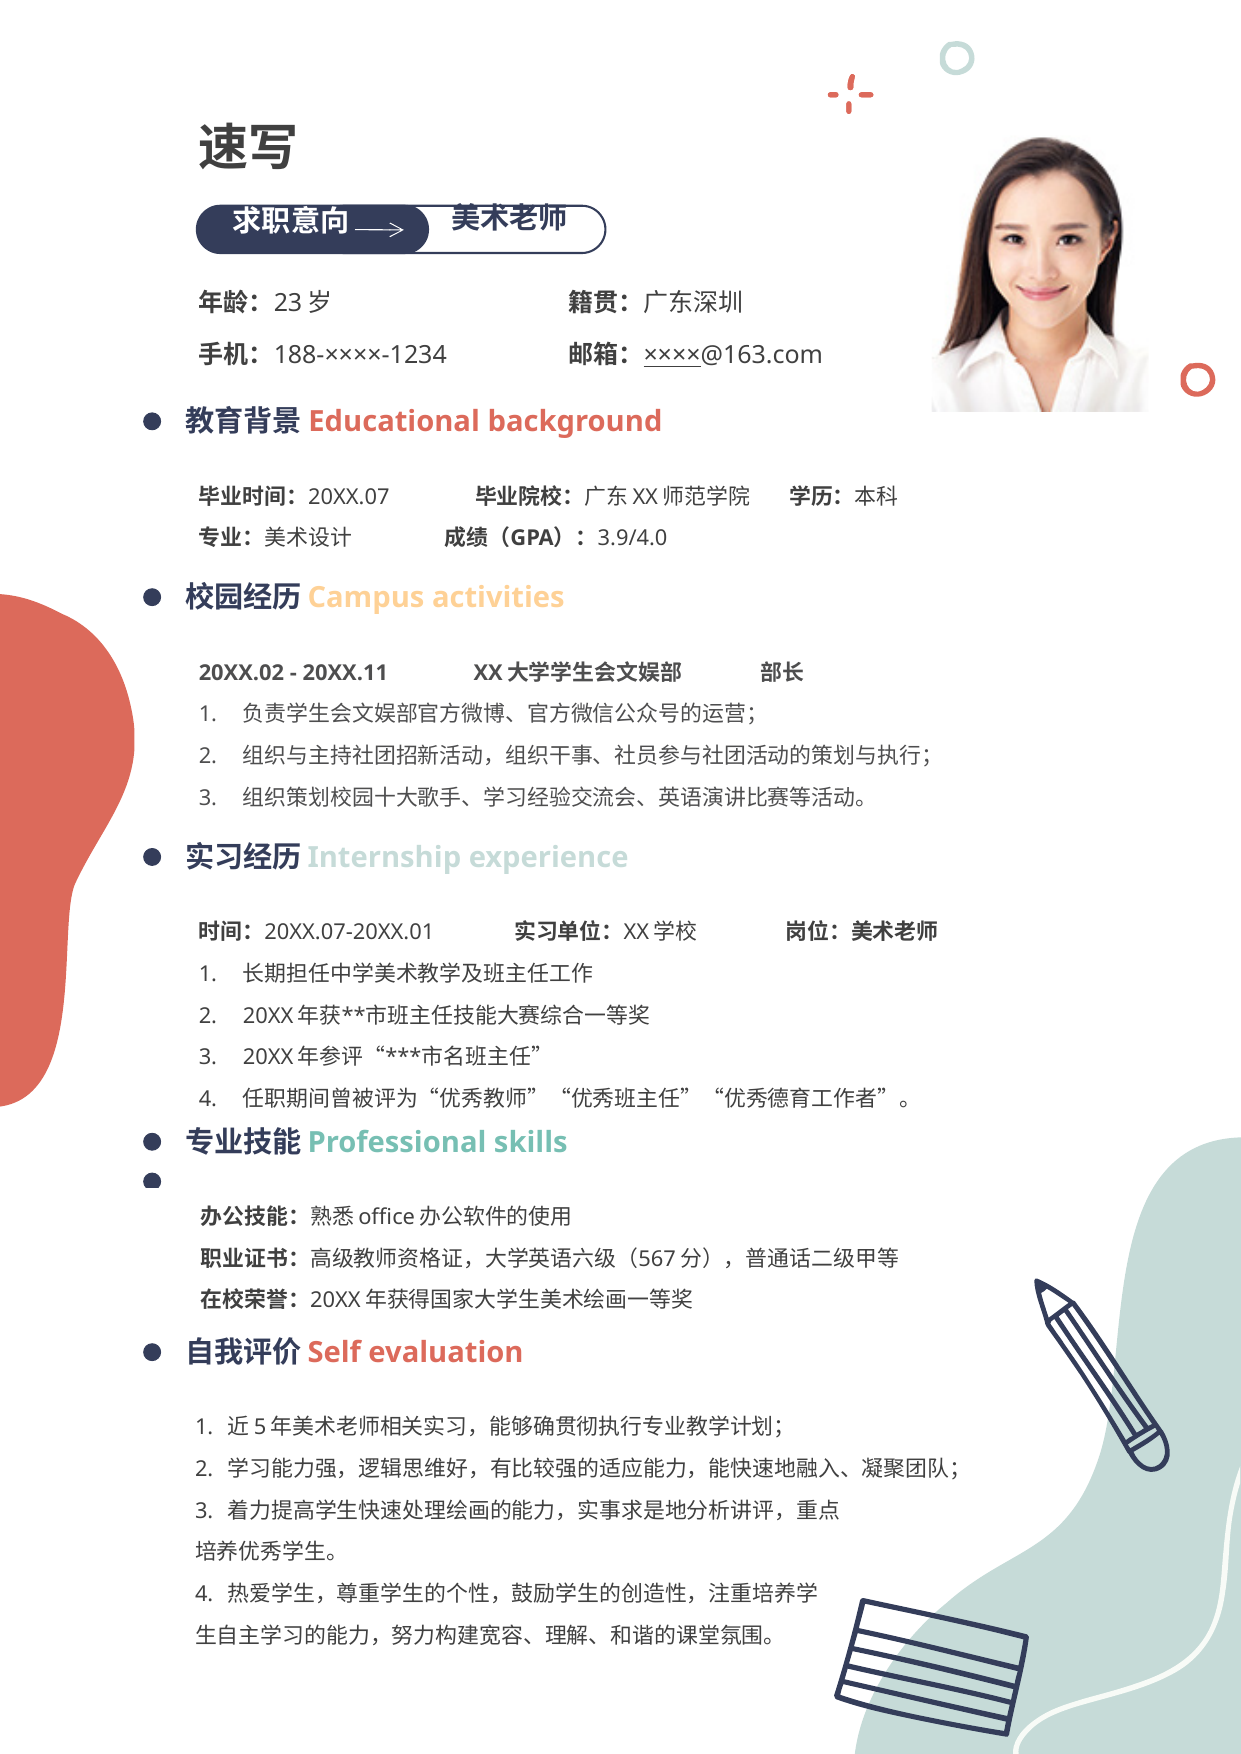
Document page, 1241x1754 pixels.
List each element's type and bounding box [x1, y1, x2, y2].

picture [931, 107, 1149, 412]
